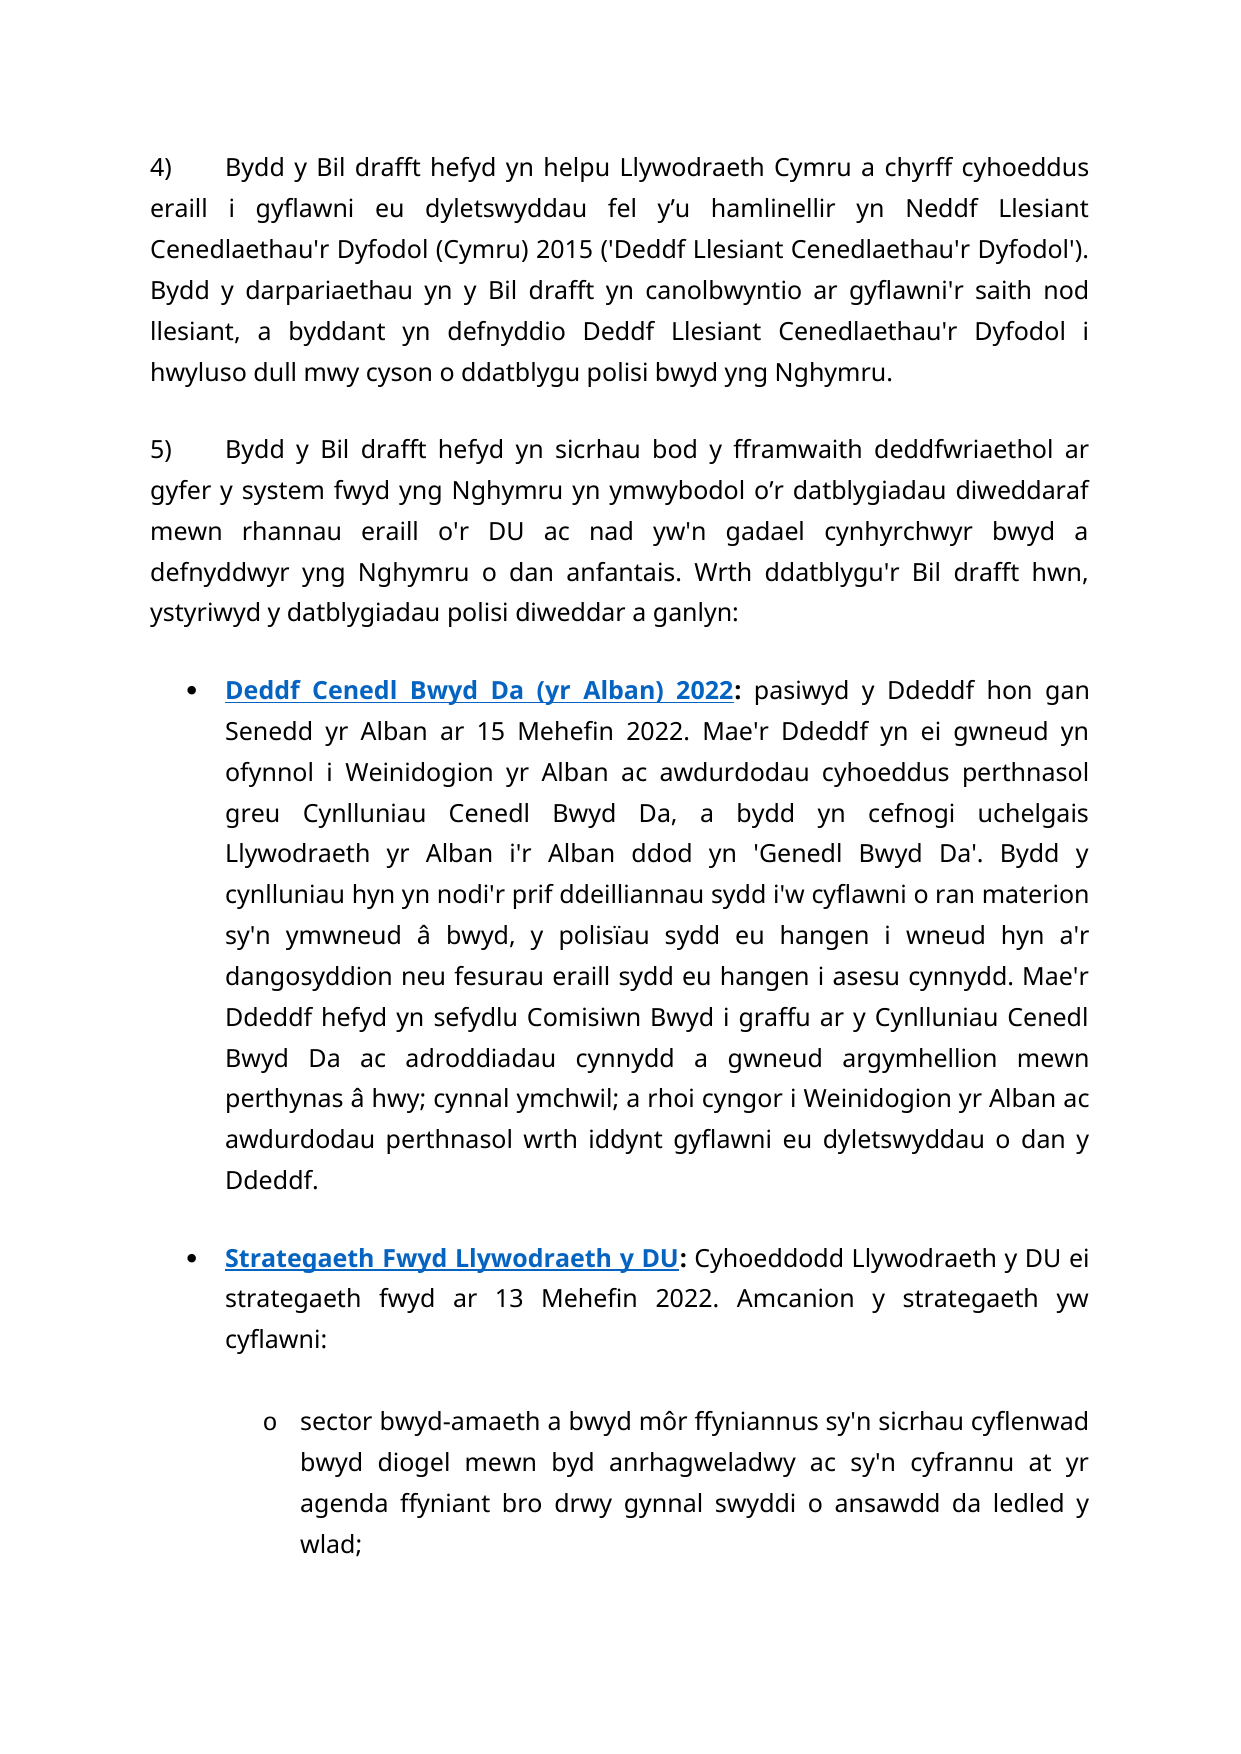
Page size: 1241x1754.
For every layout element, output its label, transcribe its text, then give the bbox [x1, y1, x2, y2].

list Bydd y Bil drafft hefyd yn helpu Llywodraeth Cymru a chyrff cyhoeddus eraill i gyflawni eu dyletswyddau fel y’u hamlinellir yn Neddf Llesiant Cenedlaethau'r Dyfodol (Cymru) 2015 ('Deddf Llesiant Cenedlaethau'r Dyfodol'). Bydd y darpariaethau yn y Bil drafft yn canolbwyntio ar gyflawni'r saith nod llesiant, a byddant yn defnyddio Deddf Llesiant Cenedlaethau'r Dyfodol i hwyluso dull mwy cyson o ddatblygu polisi bwyd yng Nghymru. [150, 150, 1090, 388]
list Bydd y Bil drafft hefyd yn sicrhau bod y fframwaith deddfwriaethol ar gyfer y system fwyd yng Nghymru yn ymwybodol o’r datblygiadau diweddaraf mewn rhannau eraill o'r DU ac nad yw'n gadael cynhyrchwyr bwyd a defnyddwyr yng Nghymru o dan anfantais. Wrth ddatblygu'r Bil drafft hwn, ystyriwyd y datblygiadau polisi diweddar a ganlyn: [150, 432, 1090, 629]
list Deddf Cenedl Bwyd Da (yr Alban) 2022: pasiwyd y Ddeddf hon gan Senedd yr Alban ar 15 Mehefin 2022. Mae'r Ddeddf yn ei gwneud yn ofynnol i Weinidogion yr Alban ac awdurdodau cyhoeddus perthnasol greu Cynlluniau Cenedl Bwyd Da, a bydd yn cefnogi uchelgais Llywodraeth yr Alban i'r Alban ddod yn 'Genedl Bwyd Da'. Bydd y cynlluniau hyn yn nodi'r prif ddeilliannau sydd i'w cyflawni o ran materion sy'n ymwneud â bwyd, y polisïau sydd eu hangen i wneud hyn a'r dangosyddion neu fesurau eraill sydd eu hangen i asesu cynnydd. Mae'r Ddeddf hefyd yn sefydlu Comisiwn Bwyd i graffu ar y Cynlluniau Cenedl Bwyd Da ac adroddiadau cynnydd a gwneud argymhellion mewn perthynas â hwy; cynnal ymchwil; a rhoi cyngor i Weinidogion yr Alban ac awdurdodau perthnasol wrth iddynt gyflawni eu dyletswyddau o dan y Ddeddf. [187, 673, 1090, 1197]
list Strategaeth Fwyd Llywodraeth y DU: Cyhoeddodd Llywodraeth y DU ei strategaeth fwyd ar 13 Mehefin 2022. Amcanion y strategaeth yw cyflawni: [187, 1240, 1090, 1356]
list sector bwyd-amaeth a bwyd môr ffyniannus sy'n sicrhau cyflenwad bwyd diogel mewn byd anrhagweladwy ac sy'n cyfrannu at yr agenda ffyniant bro drwy gynnal swyddi o ansawdd da ledled y wlad; [262, 1404, 1090, 1560]
